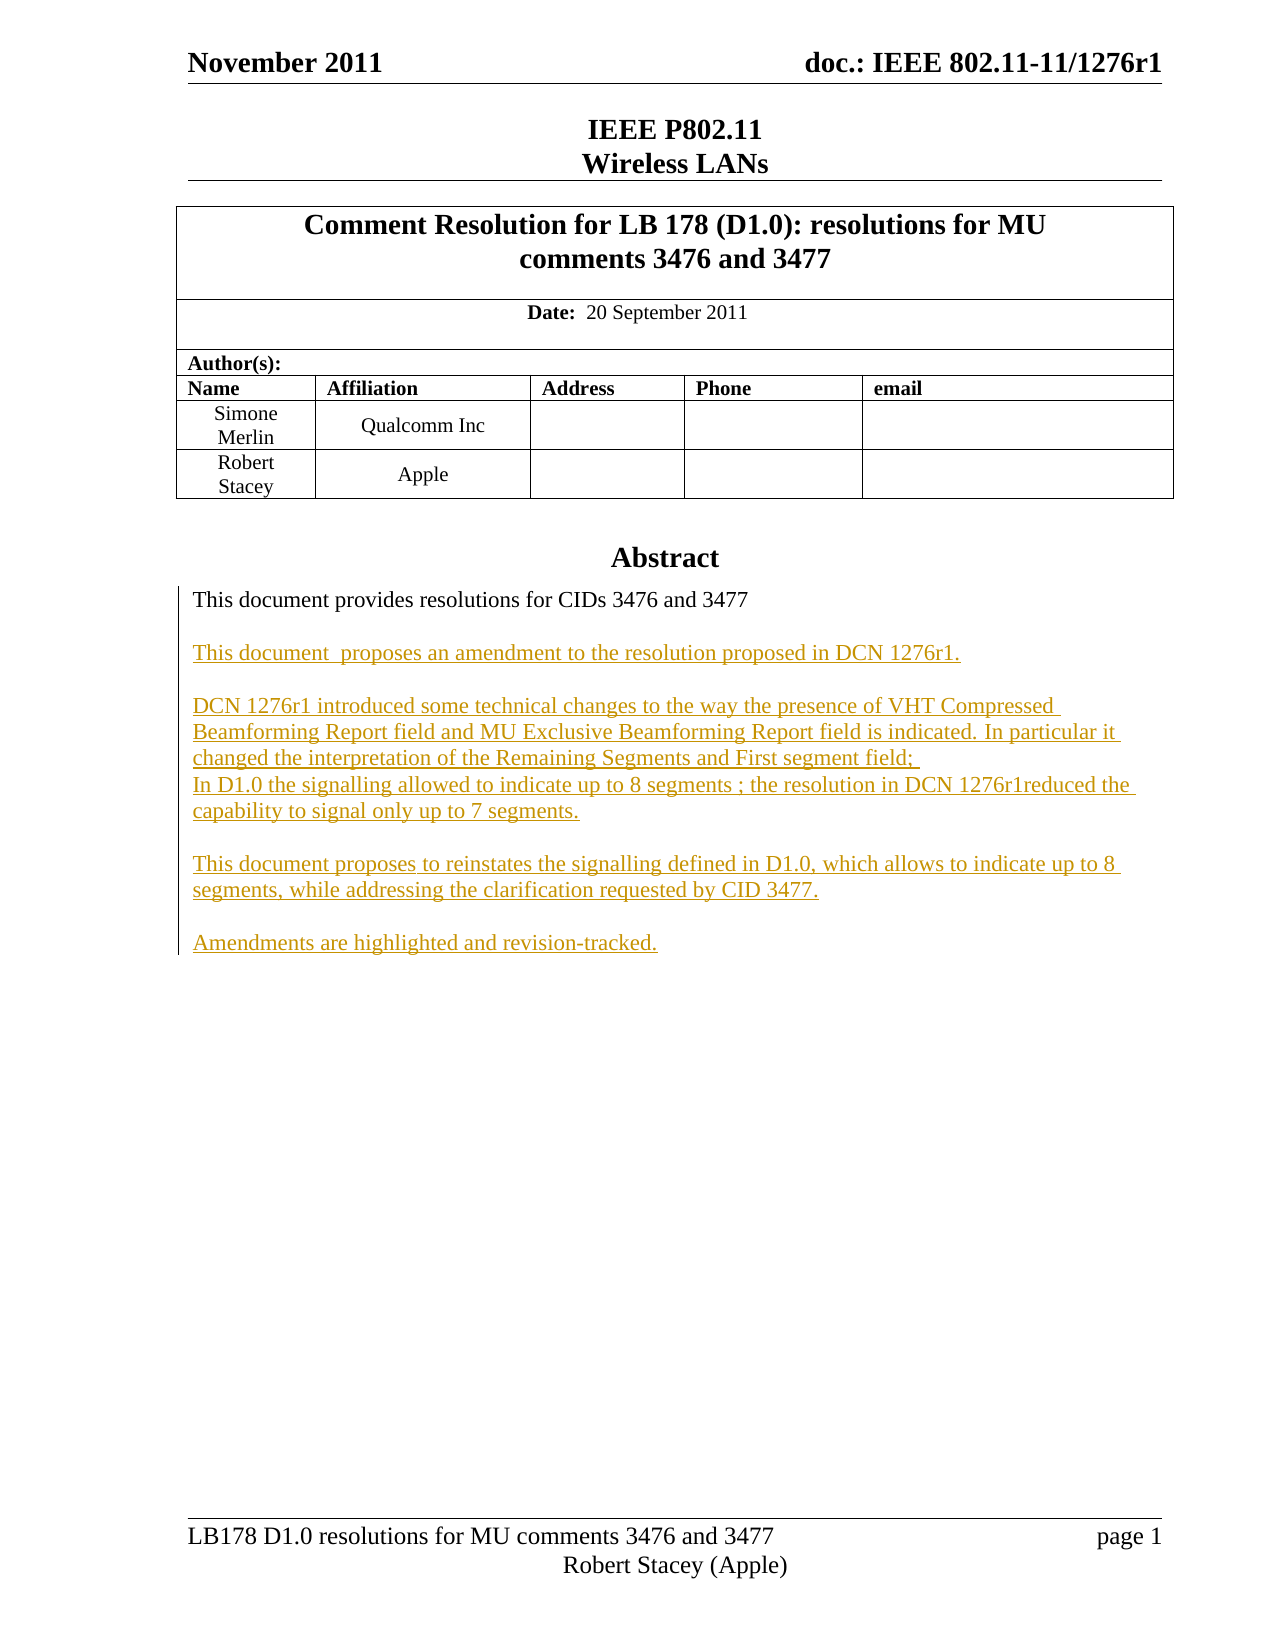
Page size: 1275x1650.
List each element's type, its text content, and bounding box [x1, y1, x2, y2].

table_cell Address [531, 376, 684, 399]
table_cell Author(s): [177, 350, 1173, 374]
table_cell Date: 20 September 2011 [177, 300, 1173, 349]
table_cell [685, 401, 862, 449]
table_cell Phone [685, 376, 862, 399]
table_cell Affiliation [316, 376, 530, 399]
table_cell [863, 401, 1173, 449]
table_cell [685, 450, 862, 498]
table_cell [863, 450, 1173, 498]
table_cell Name [177, 376, 315, 399]
table_header Comment Resolution for LB 178 (D1.0): resolutions for MU comments 3476 and 3477 [177, 207, 1173, 299]
text IEEE P802.11 Wireless LANs [187, 112, 1162, 181]
table_cell Simone Merlin [177, 401, 315, 449]
table_cell email [863, 376, 1173, 399]
table_cell Qualcomm Inc [316, 401, 530, 449]
table_cell Robert Stacey [177, 450, 315, 498]
table_cell [531, 450, 684, 498]
table_cell [531, 401, 684, 449]
table_cell Apple [316, 450, 530, 498]
